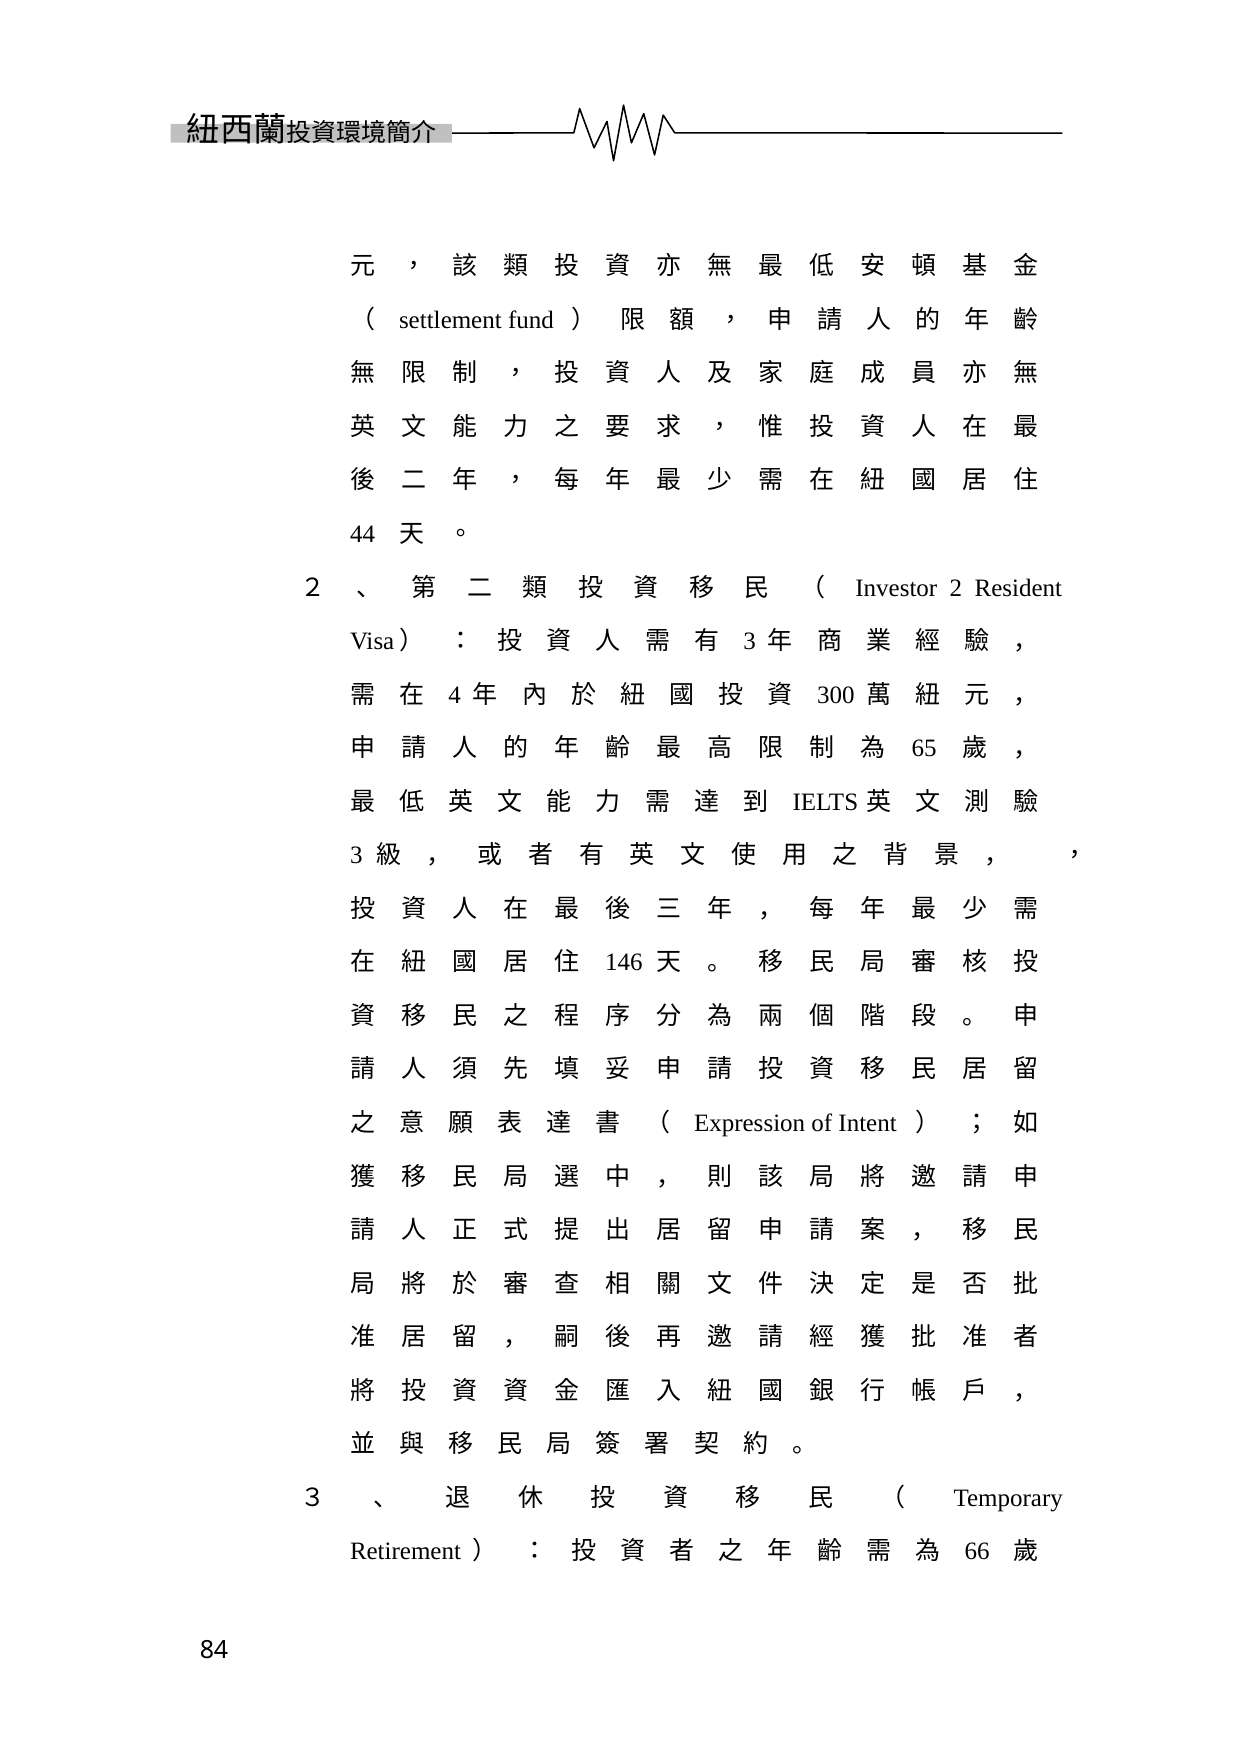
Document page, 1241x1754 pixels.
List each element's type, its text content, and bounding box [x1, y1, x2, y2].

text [276, 1469, 1063, 1576]
text ２、第二類投資移民（Investor 2 Resident Visa）：投資人需有3年商業經驗，需在4年內於紐國投資300萬紐元，申請人的年齡最高限制為65歲，最低英文能力需達到IELTS英文測驗3級，或者有英文使用之背景， ，投資人在最後三年，每年最少需在紐國居住146天。移民局審核投資移民之程序分為兩個階段。申請人須先填妥申請投資移民居留之意願表達書（Expression of Intent）；如獲移民局選中，則該局將邀請申請人正式提出居留申請案，移民局將於審查相關文件決定是否批准居留，嗣後再邀請經獲批准者將投資資金匯入紐國銀行帳戶，並與移民局簽署契約。 [276, 558, 1063, 1469]
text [276, 237, 1063, 558]
